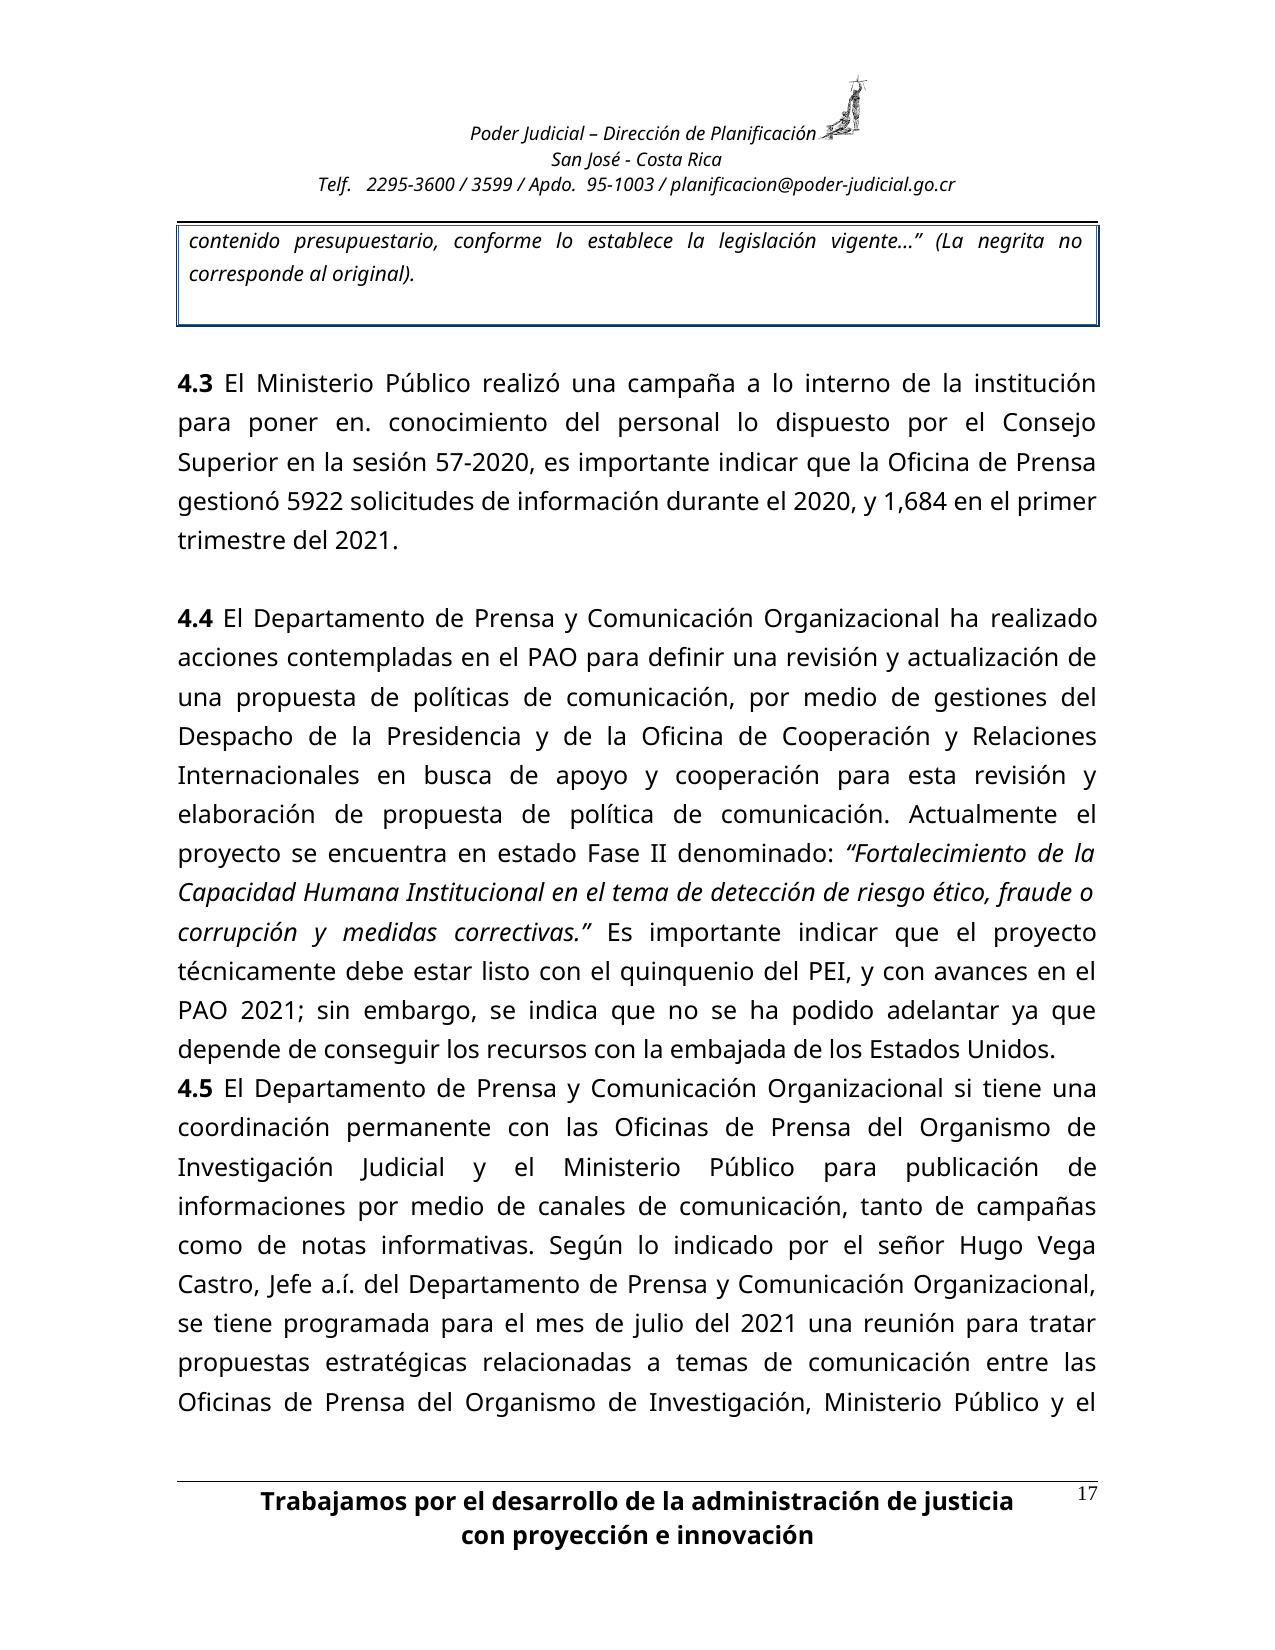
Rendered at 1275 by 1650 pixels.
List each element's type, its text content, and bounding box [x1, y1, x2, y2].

picture [816, 73, 869, 141]
text 4.4 El Departamento de Prensa y Comunicación Organizacional ha realizado acciones contempladas en el PAO para definir una revisión y actualización de una propuesta de políticas de comunicación, por medio de gestiones del Despacho de la Presidencia y de la Oficina de Cooperación y Relaciones Internacionales en busca de apoyo y cooperación para esta revisión y elaboración de propuesta de política de comunicación. Actualmente el proyecto se encuentra en estado Fase II denominado: “Fortalecimiento de la Capacidad Humana Institucional en el tema de detección de riesgo ético, fraude o corrupción y medidas correctivas.” Es importante indicar que el proyecto técnicamente debe estar listo con el quinquenio del PEI, y con avances en el PAO 2021; sin embargo, se indica que no se ha podido adelantar ya que depende de conseguir los recursos con la embajada de los Estados Unidos. [177, 601, 1098, 1066]
text 4.3 El Ministerio Público realizó una campaña a lo interno de la institución para poner en. conocimiento del personal lo dispuesto por el Consejo Superior en la sesión 57-2020, es importante indicar que la Oficina de Prensa gestionó 5922 solicitudes de información durante el 2020, y 1,684 en el primer trimestre del 2021. [177, 366, 1098, 557]
